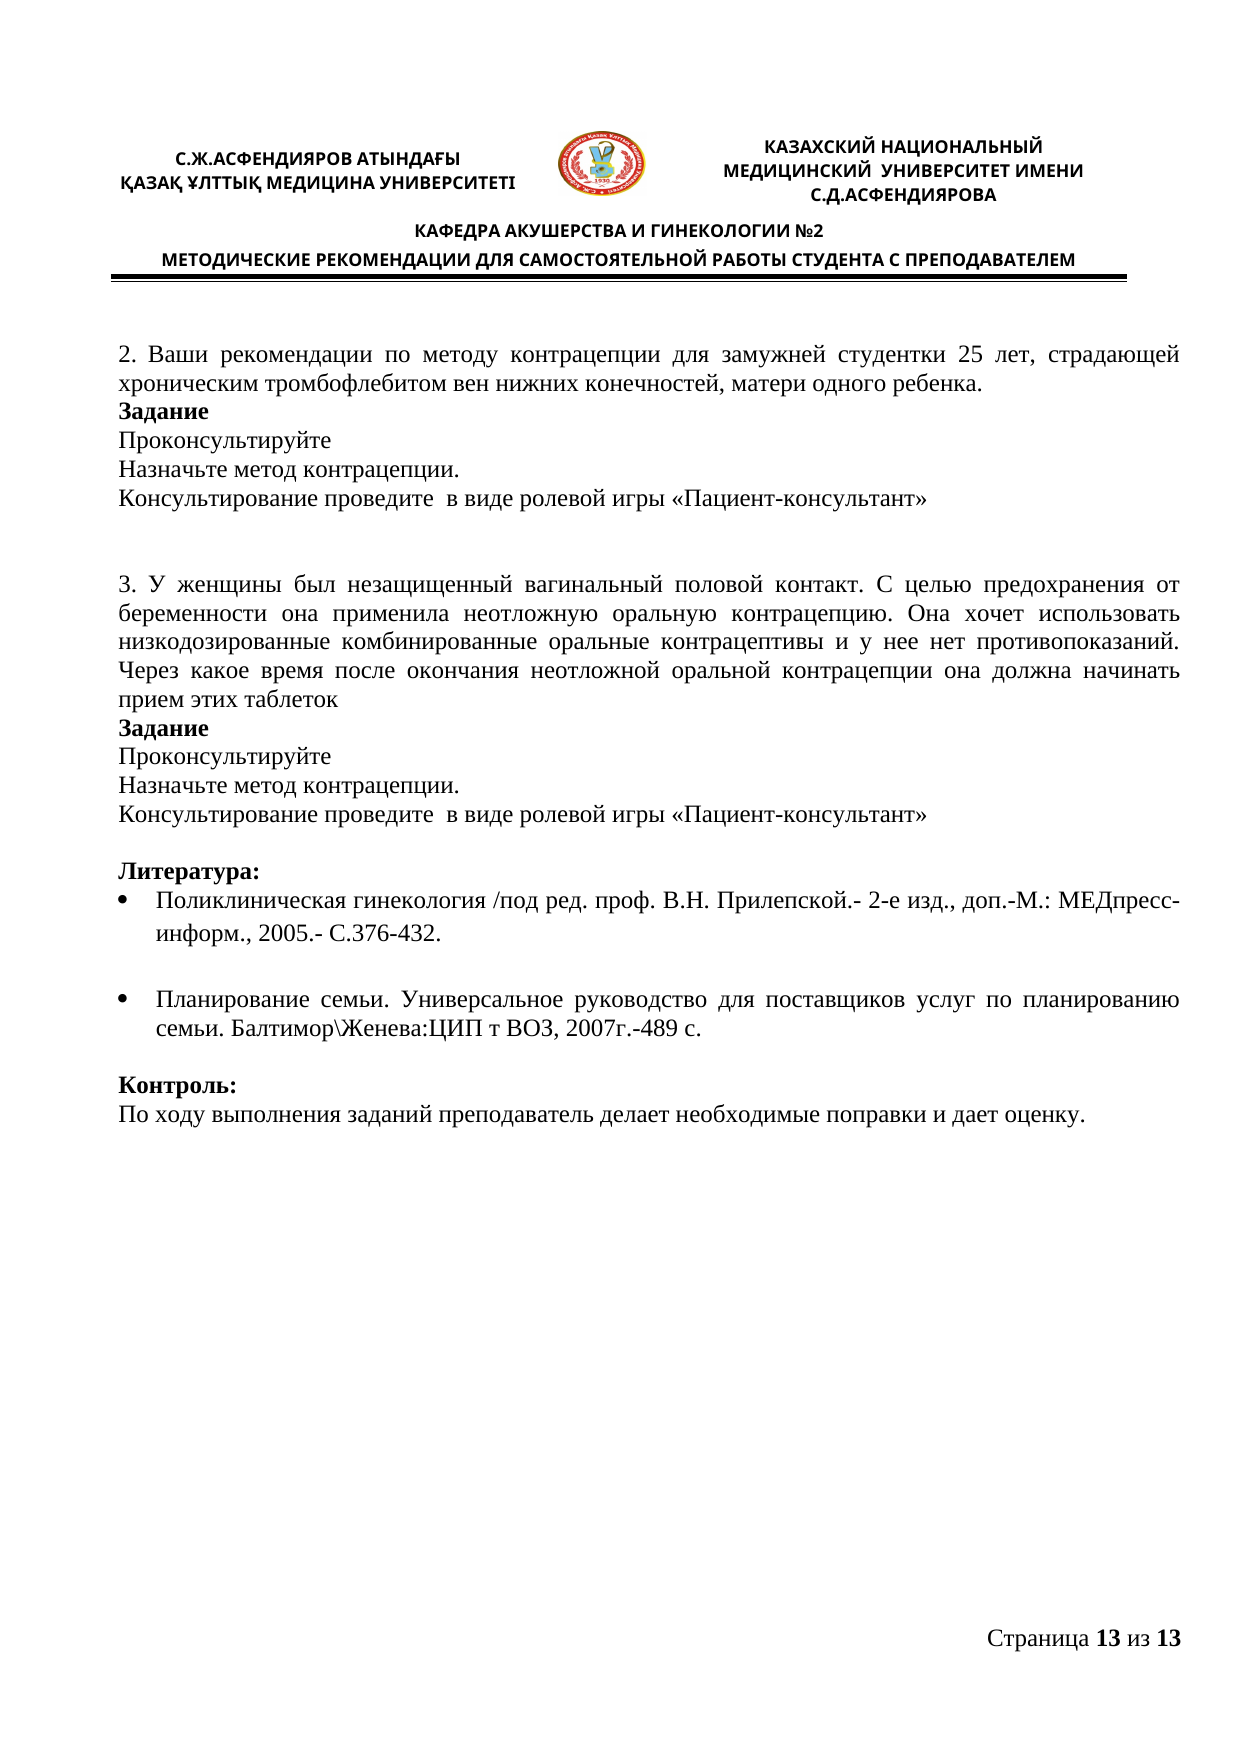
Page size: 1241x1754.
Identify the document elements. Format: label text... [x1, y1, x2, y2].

list Поликлиническая гинекология /под ред. проф. В.Н. Прилепской.- 2-е изд., доп.-М.: МЕДпресс-информ., 2005.- С.376-432. [118, 885, 1181, 947]
text По ходу выполнения заданий преподаватель делает необходимые поправки и дает оценку. [118, 1099, 1181, 1128]
text Консультирование проведите в виде ролевой игры «Пациент-консультант» [118, 799, 1181, 828]
text Задание [118, 396, 1181, 425]
list Планирование семьи. Универсальное руководство для поставщиков услуг по планированию семьи. Балтимор\Женева:ЦИП т ВОЗ, 2007г.-489 с. [118, 984, 1181, 1042]
list У женщины был незащищенный вагинальный половой контакт. С целью предохранения от беременности она применила неотложную оральную контрацепцию. Она хочет использовать низкодозированные комбинированные оральные контрацептивы и у нее нет противопоказаний. Через какое время после окончания неотложной оральной контрацепции она должна начинать прием этих таблеток [118, 569, 1181, 713]
text Проконсультируйте [118, 425, 1181, 454]
text Контроль: [118, 1070, 1181, 1099]
text Проконсультируйте [118, 741, 1181, 770]
list Ваши рекомендации по методу контрацепции для замужней студентки 25 лет, страдающей хроническим тромбофлебитом вен нижних конечностей, матери одного ребенка. [118, 339, 1181, 396]
text Назначьте метод контрацепции. [118, 770, 1181, 799]
text Литература: [118, 856, 1181, 885]
text Консультирование проведите в виде ролевой игры «Пациент-консультант» [118, 483, 1181, 511]
picture [559, 131, 648, 196]
text Назначьте метод контрацепции. [118, 454, 1181, 483]
text Задание [118, 713, 1181, 741]
